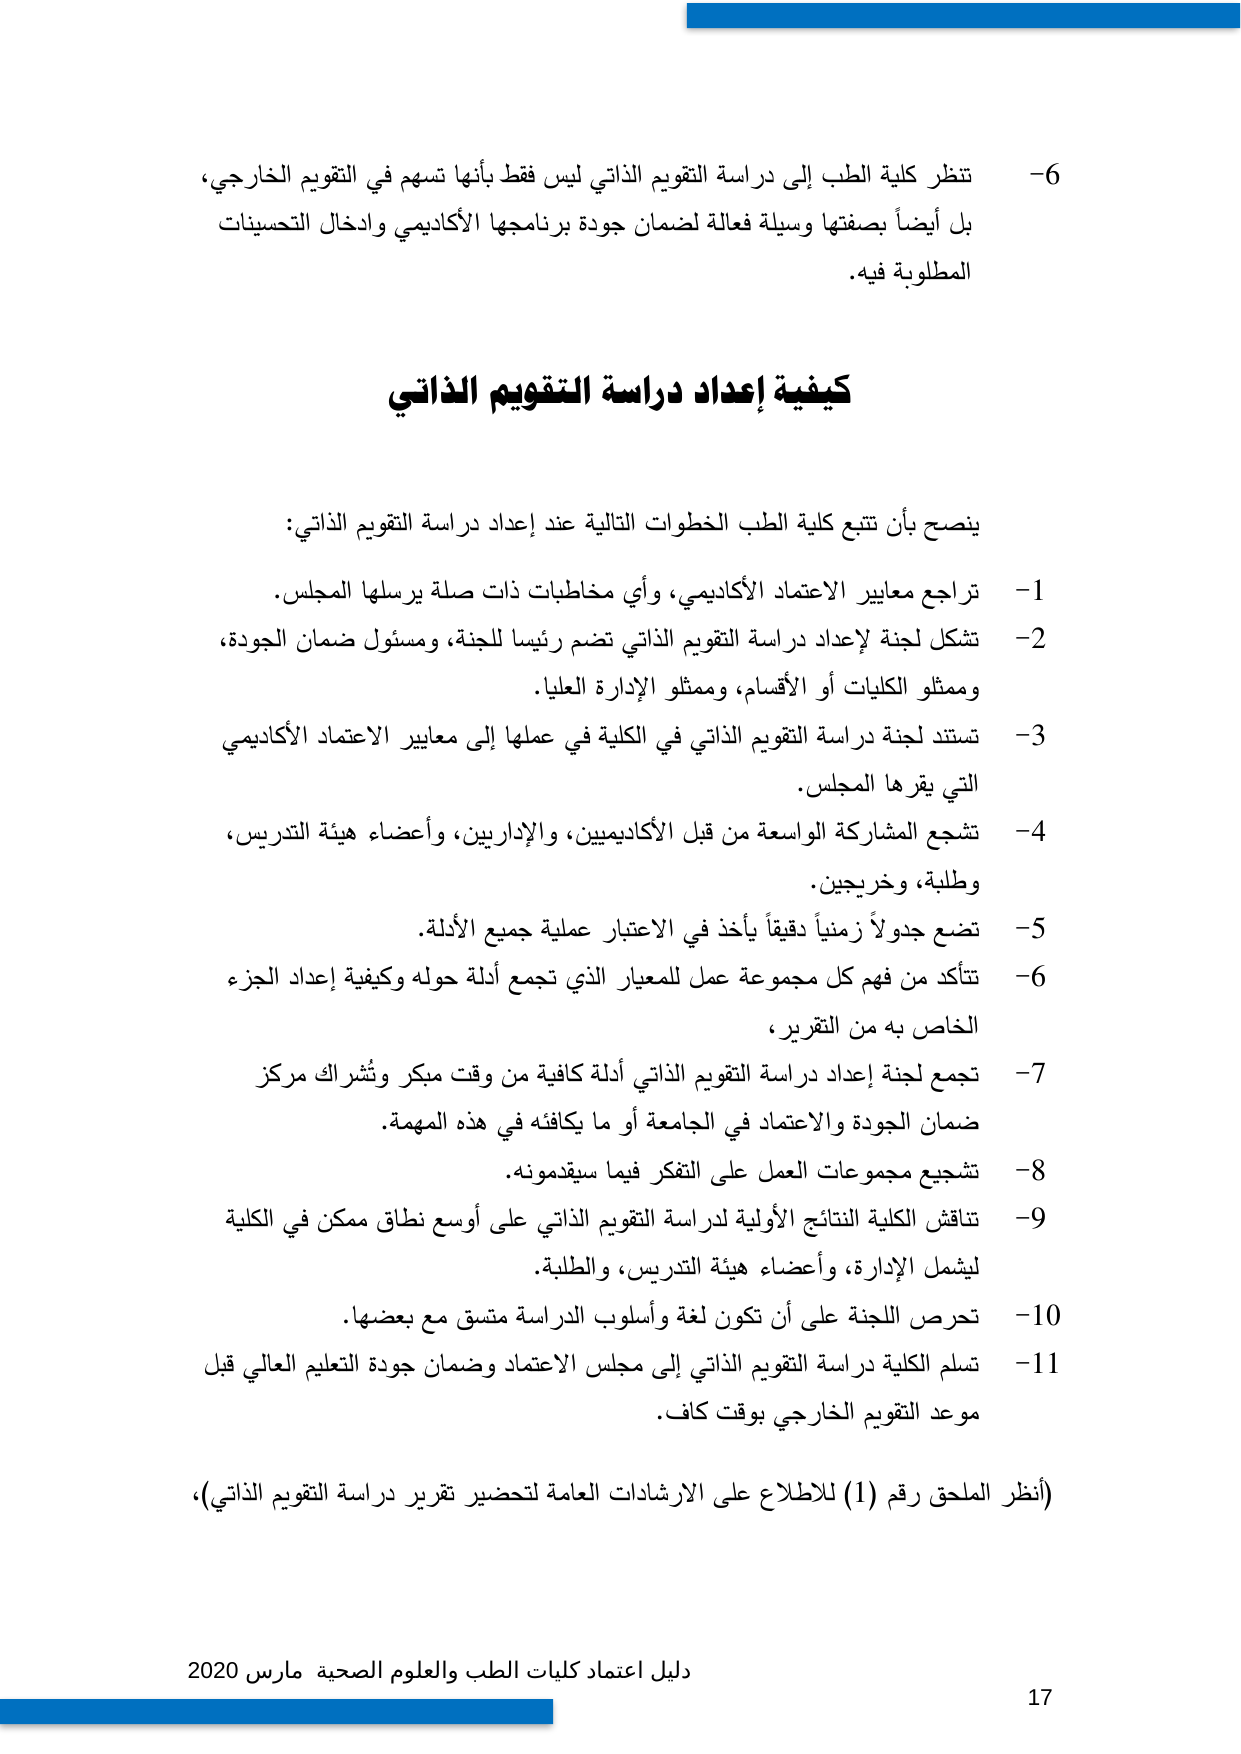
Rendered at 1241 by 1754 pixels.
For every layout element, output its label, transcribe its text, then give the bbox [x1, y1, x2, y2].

text كيفية إعداد دراسة التقويم الذاتي [187, 355, 1053, 421]
list تتأكد من فهم كل مجموعة عمل للمعيار الذي تجمع أدلة حوله وكيفية إعداد الجزء الخاص به من التقرير، [187, 952, 1015, 1049]
list تراجع معايير الاعتماد الأكاديمي، وأي مخاطبات ذات صلة يرسلها المجلس. [187, 566, 1015, 614]
list تشجيع مجموعات العمل على التفكر فيما سيقدمونه. [187, 1146, 1015, 1194]
list تسلم الكلية دراسة التقويم الذاتي إلى مجلس الاعتماد وضمان جودة التعليم العالي قبل موعد التقويم الخارجي بوقت كاف. [187, 1339, 1015, 1436]
list تستند لجنة دراسة التقويم الذاتي في الكلية في عملها إلى معايير الاعتماد الأكاديمي التي يقرها المجلس. [187, 711, 1015, 807]
list تجمع لجنة إعداد دراسة التقويم الذاتي أدلة كافية من وقت مبكر وتُشراك مركز ضمان الجودة والاعتماد في الجامعة أو ما يكافئه في هذه المهمة. [187, 1049, 1015, 1146]
list تحرص اللجنة على أن تكون لغة وأسلوب الدراسة متسق مع بعضها. [187, 1291, 1015, 1339]
text (أنظر الملحق رقم (1) للاطلاع على الارشادات العامة لتحضير تقرير دراسة التقويم الذاتي)، [187, 1468, 1053, 1516]
list تنظر كلية الطب إلى دراسة التقويم الذاتي ليس فقط بأنها تسهم في التقويم الخارجي، بل أيضاً بصفتها وسيلة فعالة لضمان جودة برنامجها الأكاديمي وادخال التحسينات المطلوبة فيه. [187, 150, 1029, 295]
list تشجع المشاركة الواسعة من قبل الأكاديميين، والإداريين، وأعضاء هيئة التدريس، وطلبة، وخريجين. [187, 807, 1015, 904]
list تشكل لجنة لإعداد دراسة التقويم الذاتي تضم رئيسا للجنة، ومسئول ضمان الجودة، وممثلو الكليات أو الأقسام، وممثلو الإدارة العليا. [187, 614, 1015, 711]
list تضع جدولاً زمنياً دقيقاً يأخذ في الاعتبار عملية جميع الأدلة. [187, 904, 1015, 952]
text ينصح بأن تتبع كلية الطب الخطوات التالية عند إعداد دراسة التقويم الذاتي: [187, 498, 1053, 546]
list تناقش الكلية النتائج الأولية لدراسة التقويم الذاتي على أوسع نطاق ممكن في الكلية ليشمل الإدارة، وأعضاء هيئة التدريس، والطلبة. [187, 1194, 1015, 1291]
